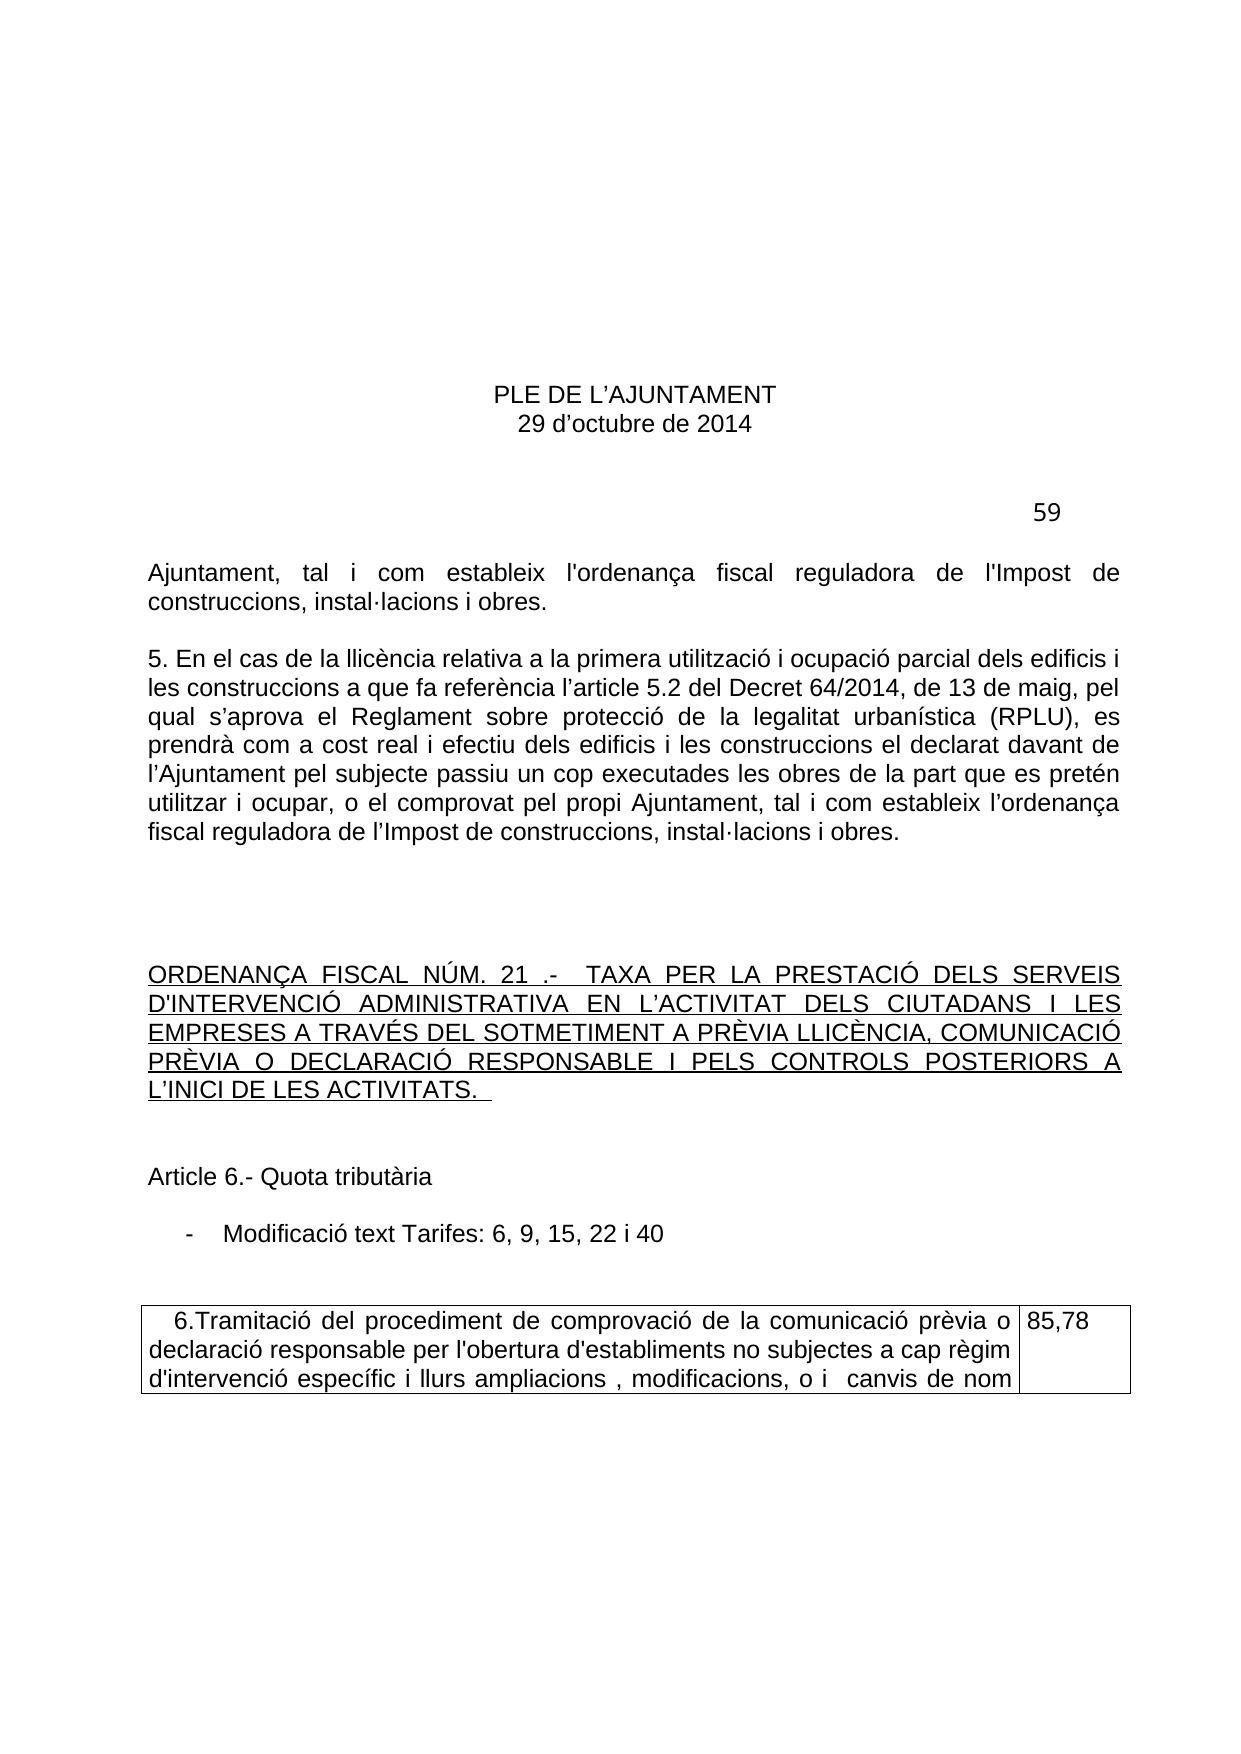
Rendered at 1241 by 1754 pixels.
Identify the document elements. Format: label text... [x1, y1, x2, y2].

text 5. En el cas de la llicència relativa a la primera utilització i ocupació parcial dels edificis i les construccions a que fa referència l’article 5.2 del Decret 64/2014, de 13 de maig, pel qual s’aprova el Reglament sobre protecció de la legalitat urbanística (RPLU), es prendrà com a cost real i efectiu dels edificis i les construccions el declarat davant de l’Ajuntament pel subjecte passiu un cop executades les obres de la part que es pretén utilitzar i ocupar, o el comprovat pel propi Ajuntament, tal i com estableix l’ordenança fiscal reguladora de l’Impost de construccions, instal·lacions i obres. [148, 644, 1122, 845]
table_header 85,78 [1020, 1306, 1130, 1393]
text ORDENANÇA FISCAL NÚM. 21 .- TAXA PER LA PRESTACIÓ DELS SERVEIS D'INTERVENCIÓ ADMINISTRATIVA EN L’ACTIVITAT DELS CIUTADANS I LES EMPRESES A TRAVÉS DEL SOTMETIMENT A PRÈVIA LLICÈNCIA, COMUNICACIÓ PRÈVIA O DECLARACIÓ RESPONSABLE I PELS CONTROLS POSTERIORS A L’INICI DE LES ACTIVITATS. [148, 960, 1122, 985]
text ORDENANÇA FISCAL NÚM. 21 .- TAXA PER LA PRESTACIÓ DELS SERVEIS D'INTERVENCIÓ ADMINISTRATIVA EN L’ACTIVITAT DELS CIUTADANS I LES EMPRESES A TRAVÉS DEL SOTMETIMENT A PRÈVIA LLICÈNCIA, COMUNICACIÓ PRÈVIA O DECLARACIÓ RESPONSABLE I PELS CONTROLS POSTERIORS A L’INICI DE LES ACTIVITATS. [148, 1073, 1122, 1104]
text 4. En el cas de la llicència o comunicació prèvia relativa a la primera utilització i ocupació dels edificis i les construccions, s'acompanyarà certificació del facultatiu director que acrediti la data del finiment de les obres i de fet que aquestes s'han efectuat d'acord amb el projecte aprovat o amb les modificacions posteriors i les condicions imposades, i que l'edificació està en condicions de ser utilitzada. Es prendrà com a cost real i efectiu dels edificis i les construccions el declarat davant de l'Ajuntament pel subjecte passiu un cop finalitzades les obres o el comprovat pel propi Ajuntament, tal i com estableix l'ordenança fiscal reguladora de l'Impost de construccions, instal·lacions i obres. [148, 558, 1122, 615]
text ORDENANÇA FISCAL NÚM. 21 .- TAXA PER LA PRESTACIÓ DELS SERVEIS D'INTERVENCIÓ ADMINISTRATIVA EN L’ACTIVITAT DELS CIUTADANS I LES EMPRESES A TRAVÉS DEL SOTMETIMENT A PRÈVIA LLICÈNCIA, COMUNICACIÓ PRÈVIA O DECLARACIÓ RESPONSABLE I PELS CONTROLS POSTERIORS A L’INICI DE LES ACTIVITATS. [148, 1015, 1122, 1043]
text ORDENANÇA FISCAL NÚM. 21 .- TAXA PER LA PRESTACIÓ DELS SERVEIS D'INTERVENCIÓ ADMINISTRATIVA EN L’ACTIVITAT DELS CIUTADANS I LES EMPRESES A TRAVÉS DEL SOTMETIMENT A PRÈVIA LLICÈNCIA, COMUNICACIÓ PRÈVIA O DECLARACIÓ RESPONSABLE I PELS CONTROLS POSTERIORS A L’INICI DE LES ACTIVITATS. [148, 1044, 1122, 1071]
text Article 6.- Quota tributària [148, 1162, 1122, 1190]
text ORDENANÇA FISCAL NÚM. 21 .- TAXA PER LA PRESTACIÓ DELS SERVEIS D'INTERVENCIÓ ADMINISTRATIVA EN L’ACTIVITAT DELS CIUTADANS I LES EMPRESES A TRAVÉS DEL SOTMETIMENT A PRÈVIA LLICÈNCIA, COMUNICACIÓ PRÈVIA O DECLARACIÓ RESPONSABLE I PELS CONTROLS POSTERIORS A L’INICI DE LES ACTIVITATS. [148, 986, 1122, 1014]
list Modificació text Tarifes: 6, 9, 15, 22 i 40 [185, 1219, 1122, 1248]
table_header 6.Tramitació del procediment de comprovació de la comunicació prèvia o declaració responsable per l'obertura d'establiments no subjectes a cap règim d'intervenció específic i llurs ampliacions , modificacions, o i canvis de nom activitats [142, 1306, 1019, 1393]
